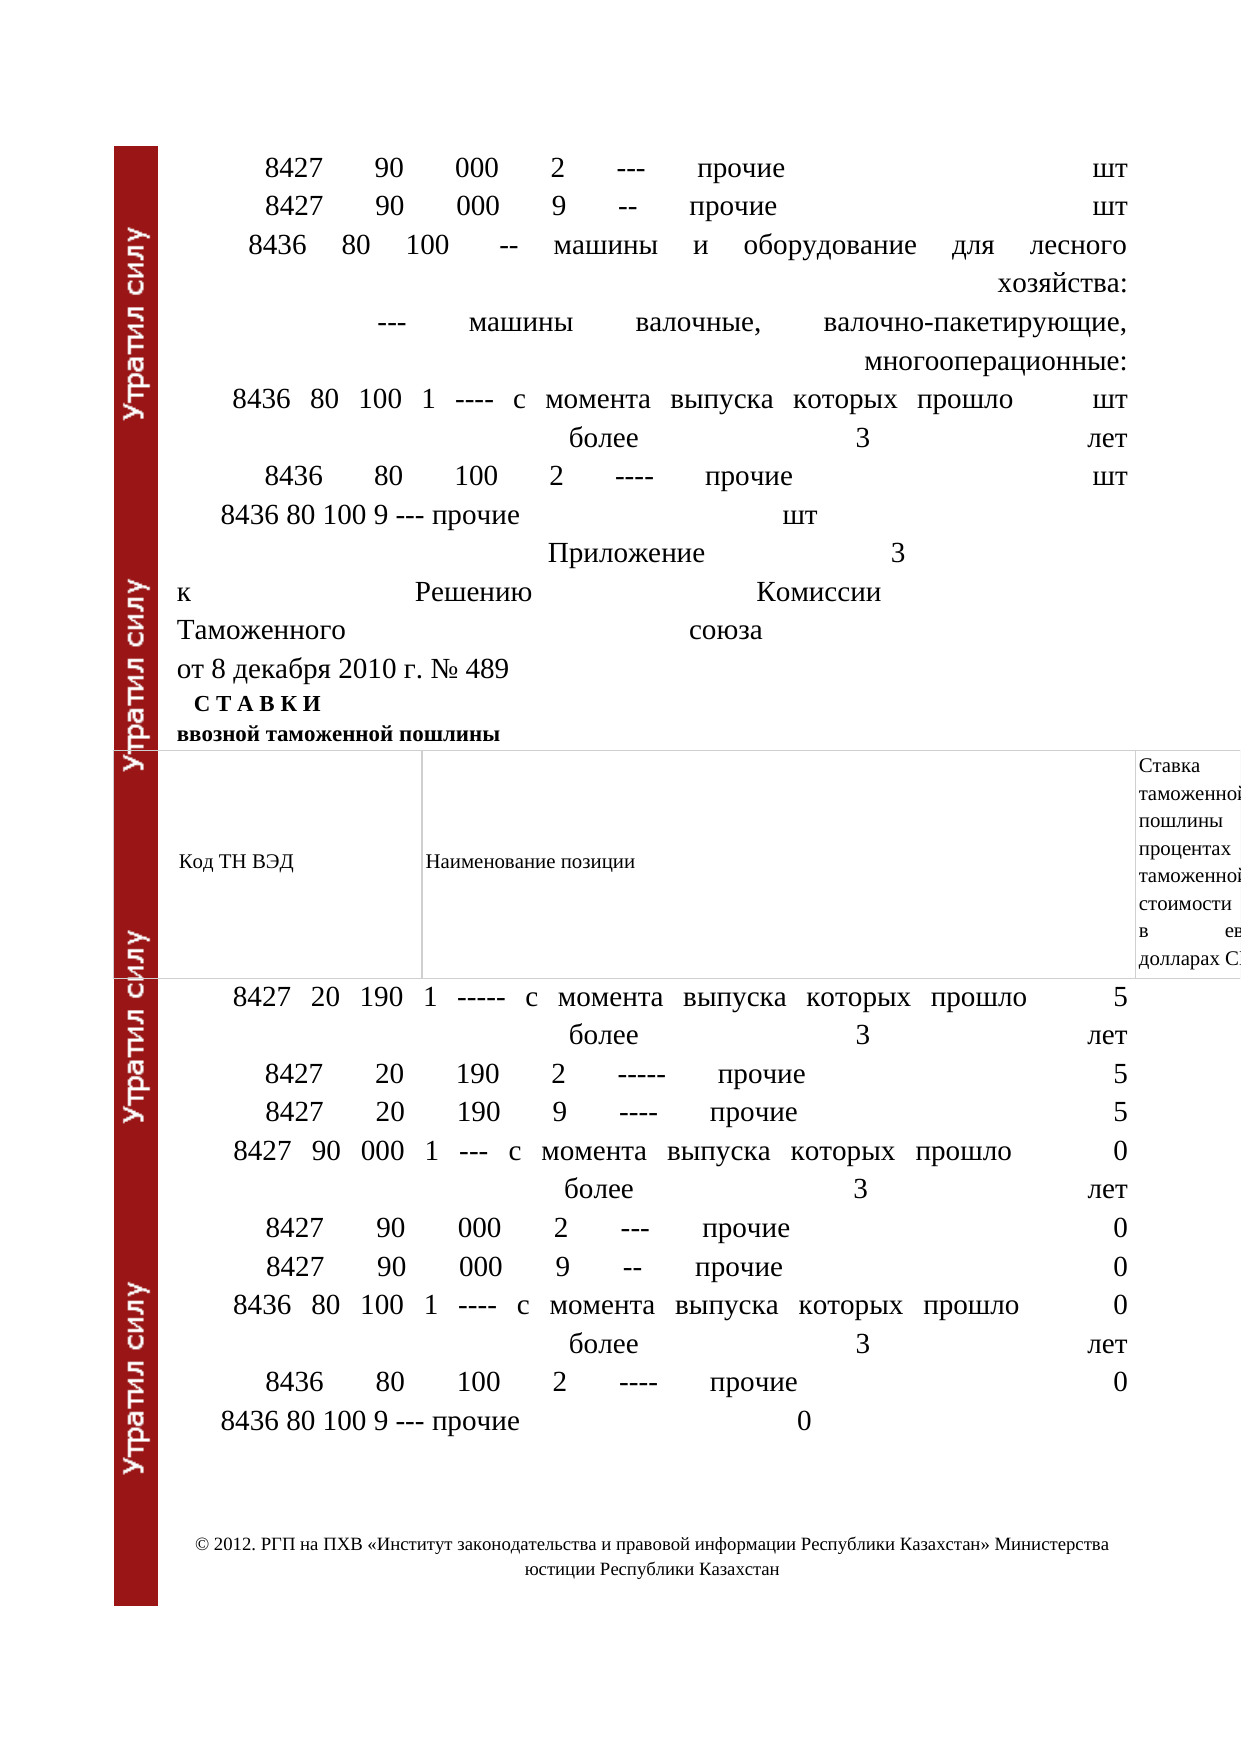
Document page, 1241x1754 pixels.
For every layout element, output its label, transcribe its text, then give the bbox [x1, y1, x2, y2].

text © 2012. РГП на ПХВ «Институт законодательства и правовой информации Республики Казахстан» Министерства юстиции Республики Казахстан [112, 1533, 1128, 1579]
picture [114, 1436, 158, 1533]
text Приложение 3 к Решению Комиссии Таможенного союза от 8 декабря 2010 г. № 489 [112, 535, 1128, 684]
text С Т А В К И ввозной таможенной пошлины [112, 689, 1128, 746]
table_header Код ТН ВЭД [114, 751, 421, 978]
table_header Наименование позиции [423, 751, 1135, 978]
picture [114, 146, 158, 150]
text 8427 20 190 1 ----- с момента выпуска которых прошло 5 более 3 лет 8427 20 190 2 ----- прочие 5 8427 20 190 9 ---- прочие 5 8427 90 000 1 --- с момента выпуска которых прошло 0 более 3 лет 8427 90 000 2 --- прочие 0 8427 90 000 9 -- прочие 0 8436 80 100 1 ---- с момента выпуска которых прошло 0 более 3 лет 8436 80 100 2 ---- прочие 0 8436 80 100 9 --- прочие 0 [112, 979, 1128, 1436]
picture [114, 530, 158, 535]
picture [114, 684, 158, 689]
picture [114, 1579, 158, 1606]
picture [114, 746, 158, 750]
table_header Ставка ввозной таможенной пошлины (в процентах от таможенной стоимости либо в евро, либо в долларах США) [1136, 751, 1240, 978]
